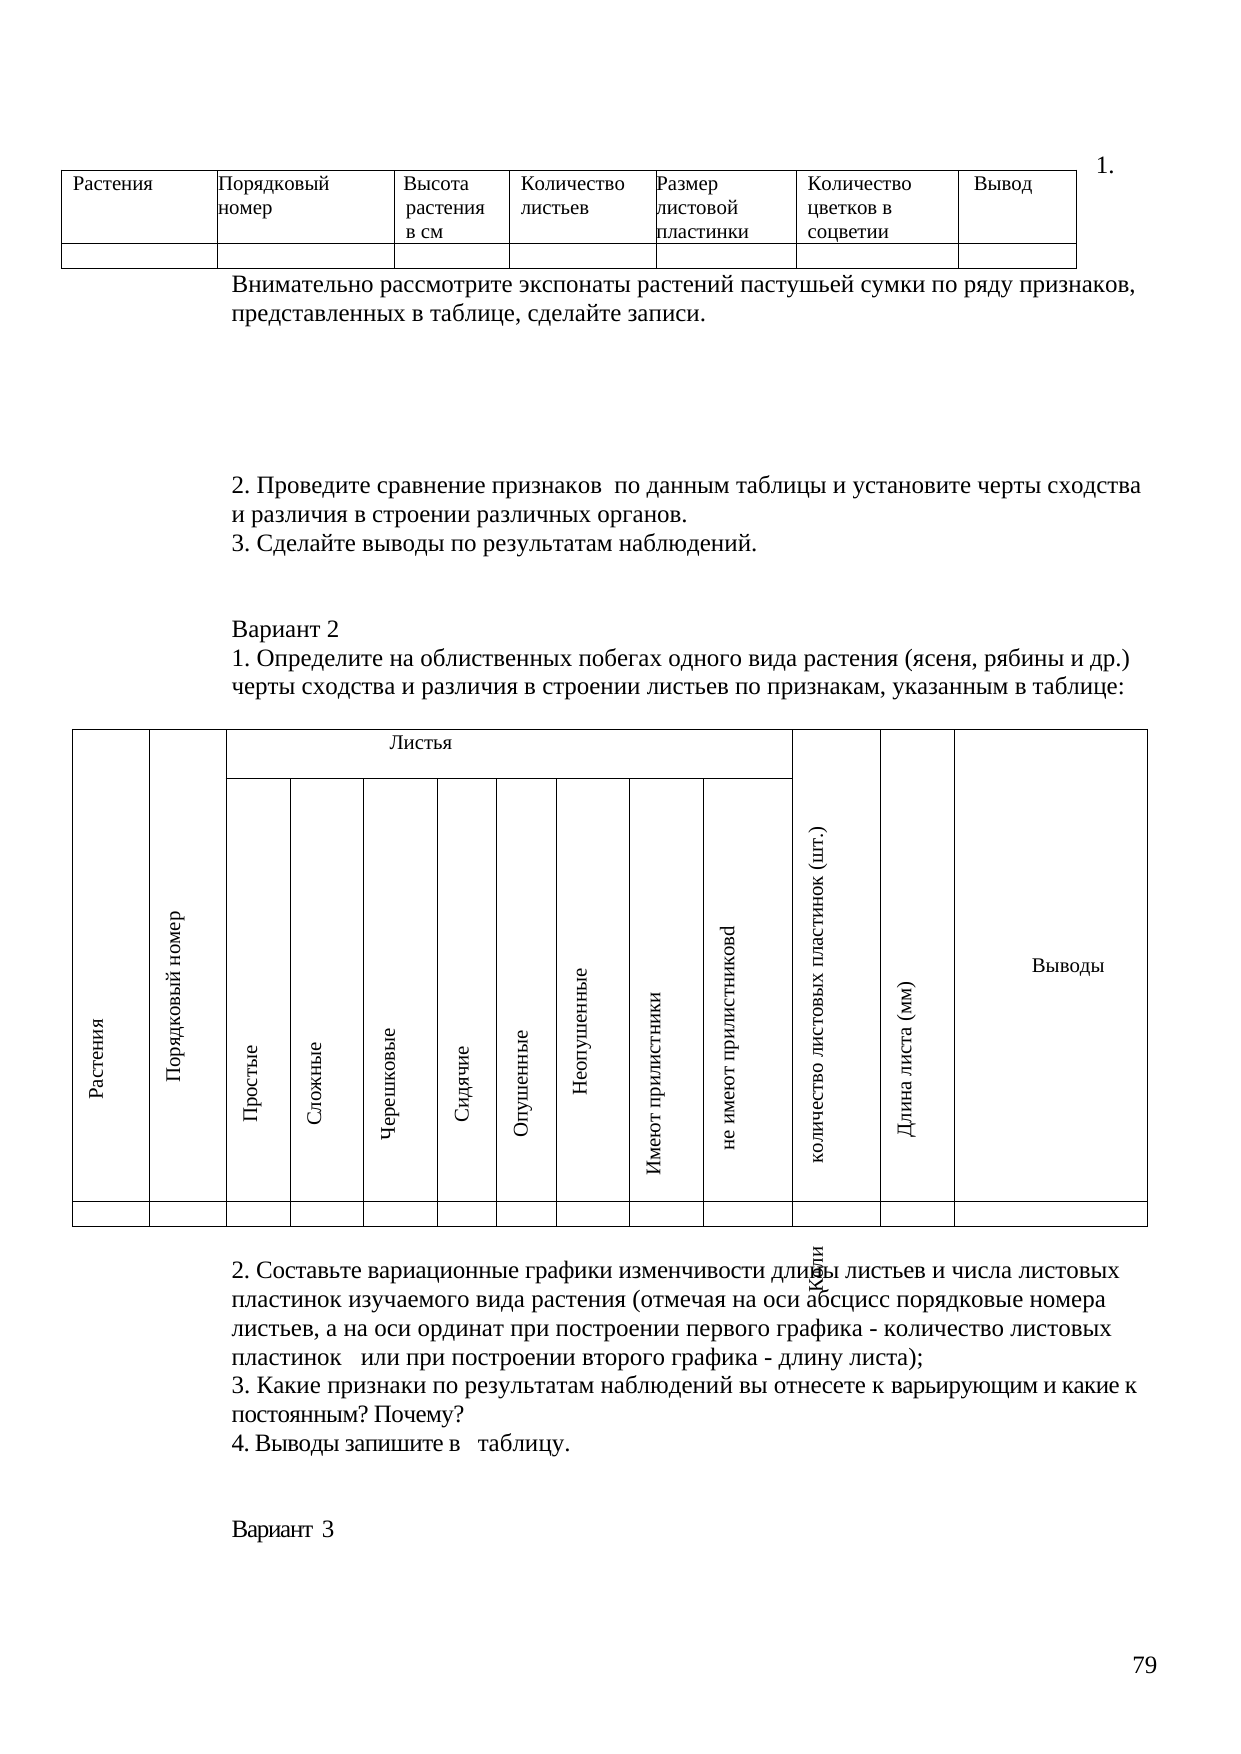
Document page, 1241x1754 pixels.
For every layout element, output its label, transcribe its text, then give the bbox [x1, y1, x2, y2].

text 3. Сделайте выводы по результатам наблюдений. [231, 528, 1157, 556]
text 4. Выводы запишите в таблицу. [231, 1428, 1157, 1457]
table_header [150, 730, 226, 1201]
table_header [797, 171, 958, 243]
text Вариант 3 [231, 1514, 1157, 1543]
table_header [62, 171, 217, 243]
text 2. Проведите сравнение признаков по данным таблицы и установите черты сходства и различия в строении различных органов. [231, 470, 1157, 528]
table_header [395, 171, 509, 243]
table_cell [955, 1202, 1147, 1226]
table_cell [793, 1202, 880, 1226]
text 2. Составьте вариационные графики изменчивости длины листьев и числа листовых пластинок изучаемого вида растения (отмечая на оси абсцисс порядковые номера листьев, а на оси ординат при построении первого графика - количество листовых пластинок или при построении второго графика - длину листа); [231, 1255, 1157, 1370]
text Вариант 2 [231, 614, 1157, 643]
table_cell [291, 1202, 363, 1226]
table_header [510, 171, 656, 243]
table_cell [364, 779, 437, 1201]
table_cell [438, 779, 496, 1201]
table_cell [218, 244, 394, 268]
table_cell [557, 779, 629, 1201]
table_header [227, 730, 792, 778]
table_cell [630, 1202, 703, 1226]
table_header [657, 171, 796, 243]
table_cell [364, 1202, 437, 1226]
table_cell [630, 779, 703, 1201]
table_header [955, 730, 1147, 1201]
text 1. Внимательно рассмотрите экспонаты растений пастушьей сумки по ряду признаков, представленных в таблице, сделайте записи. [231, 150, 1157, 326]
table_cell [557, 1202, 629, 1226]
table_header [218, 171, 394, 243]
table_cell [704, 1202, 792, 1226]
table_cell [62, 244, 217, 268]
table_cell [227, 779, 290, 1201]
text 3. Какие признаки по результатам наблюдений вы отнесете к варьирующим и какие к постоянным? Почему? [231, 1370, 1157, 1428]
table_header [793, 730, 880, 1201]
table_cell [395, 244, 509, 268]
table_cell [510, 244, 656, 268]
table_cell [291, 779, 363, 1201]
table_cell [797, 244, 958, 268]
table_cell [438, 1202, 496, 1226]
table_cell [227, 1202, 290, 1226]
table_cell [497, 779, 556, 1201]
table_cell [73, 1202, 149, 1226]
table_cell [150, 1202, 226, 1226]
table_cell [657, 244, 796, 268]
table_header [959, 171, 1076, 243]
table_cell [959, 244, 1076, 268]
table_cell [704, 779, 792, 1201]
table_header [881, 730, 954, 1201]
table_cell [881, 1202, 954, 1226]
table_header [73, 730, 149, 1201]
text 1. Определите на облиственных побегах одного вида растения (ясеня, рябины и др.) черты сходства и различия в строении листьев по признакам, указанным в таблице: [231, 643, 1157, 700]
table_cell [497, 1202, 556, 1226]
